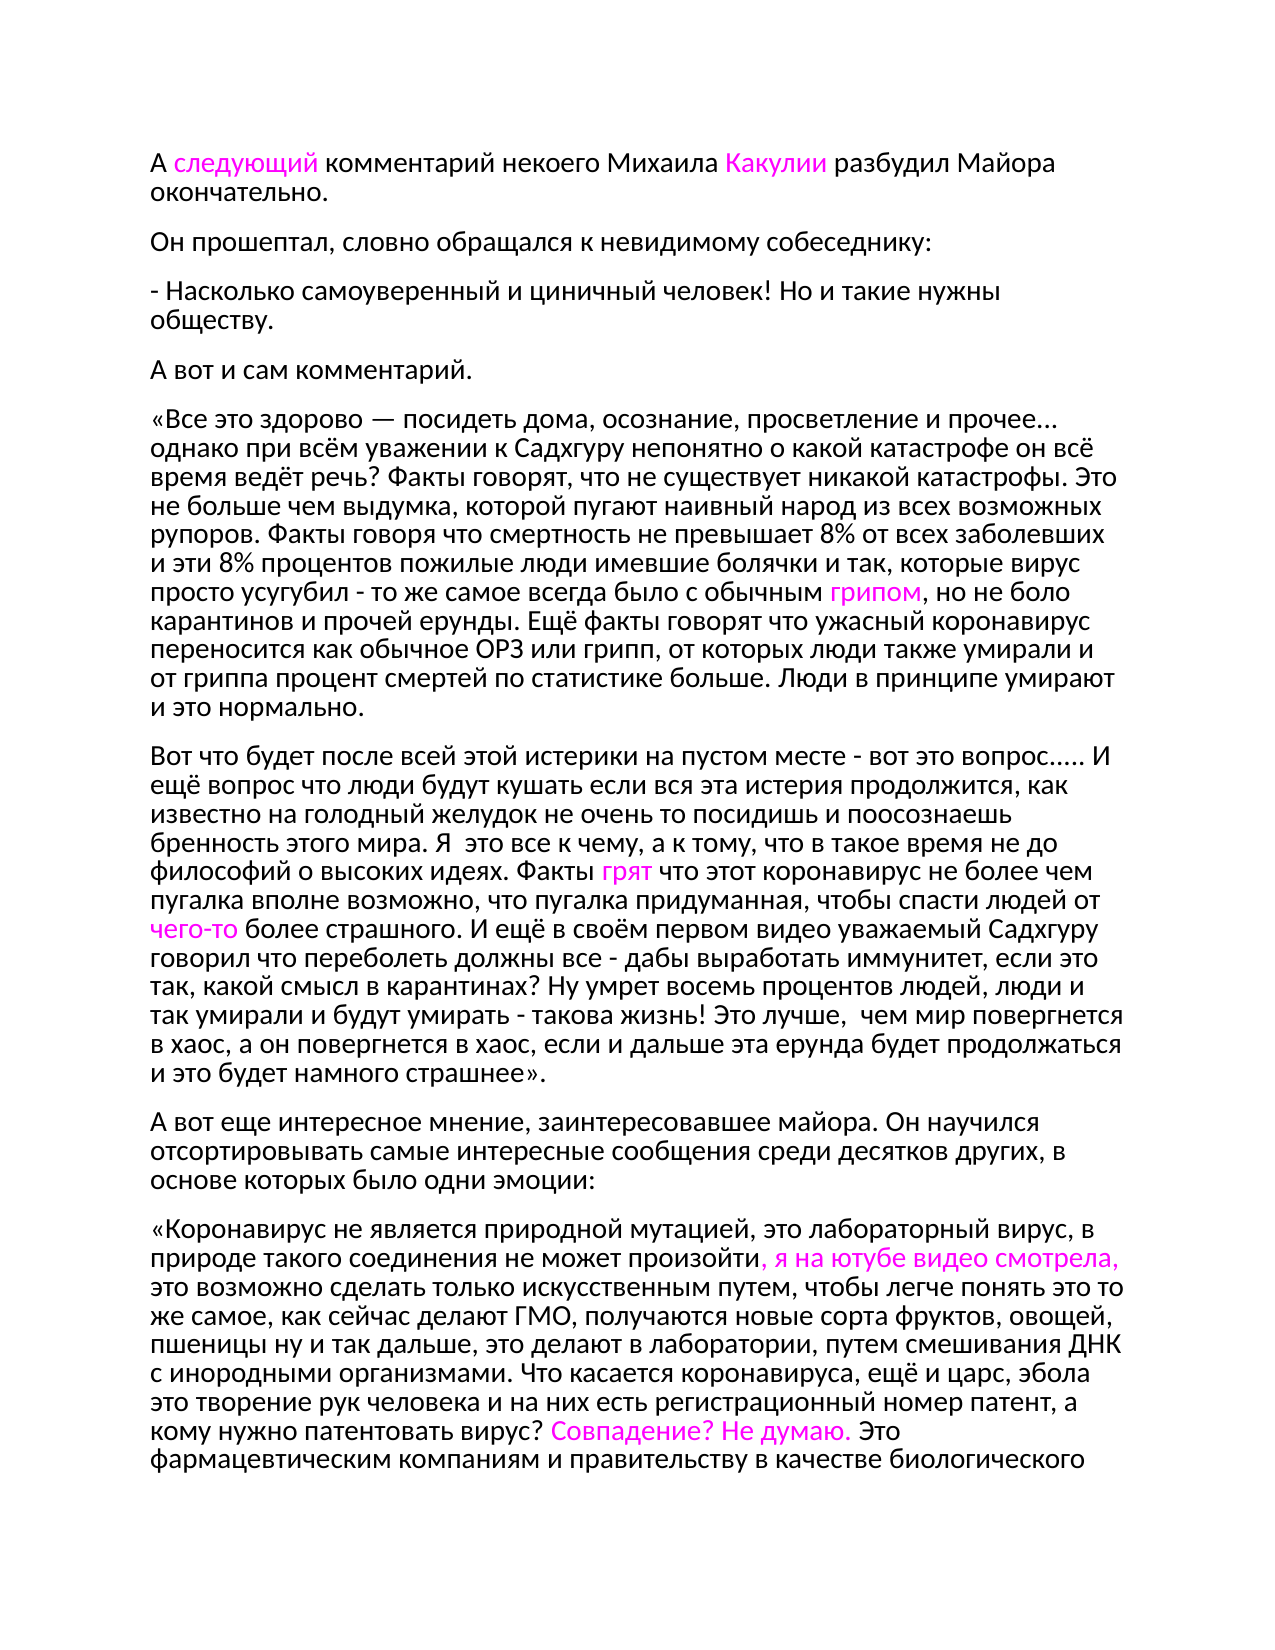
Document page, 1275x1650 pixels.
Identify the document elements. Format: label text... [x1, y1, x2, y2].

text А вот и сам комментарий. [150, 356, 1125, 385]
text А вот еще интересное мнение, заинтересовавшее майора. Он научился отсортировывать самые интересные сообщения среди десятков других, в основе которых было одни эмоции: [150, 1109, 1125, 1195]
text Вот что будет после всей этой истерики на пустом месте - вот это вопрос..... И ещё вопрос что люди будут кушать если вся эта истерия продолжится, как известно на голодный желудок не очень то посидишь и поосознаешь бренность этого мира. Я это все к чему, а к тому, что в такое время не до философий о высоких идеях. Факты грят что этот коронавирус не более чем пугалка вполне возможно, что пугалка придуманная, чтобы спасти людей от чего-то более страшного. И ещё в своём первом видео уважаемый Садхгуру говорил что переболеть должны все - дабы выработать иммунитет, если это так, какой смысл в карантинах? Ну умрет восемь процентов людей, люди и так умирали и будут умирать - такова жизнь! Это лучше, чем мир повергнется в хаос, а он повергнется в хаос, если и дальше эта ерунда будет продолжаться и это будет намного страшнее». [150, 743, 1125, 1088]
text А следующий комментарий некоего Михаила Какулии разбудил Майора окончательно. [150, 150, 1125, 207]
text - Насколько самоуверенный и циничный человек! Но и такие нужны обществу. [150, 278, 1125, 335]
text Он прошептал, словно обращался к невидимому собеседнику: [150, 228, 1125, 257]
text «Все это здорово — посидеть дома, осознание, просветление и прочее... однако при всём уважении к Садхгуру непонятно о какой катастрофе он всё время ведёт речь? Факты говорят, что не существует никакой катастрофы. Это не больше чем выдумка, которой пугают наивный народ из всех возможных рупоров. Факты говоря что смертность не превышает 8% от всех заболевших и эти 8% процентов пожилые люди имевшие болячки и так, которые вирус просто усугубил - то же самое всегда было с обычным грипом, но не боло карантинов и прочей ерунды. Ещё факты говорят что ужасный коронавирус переносится как обычное ОРЗ или грипп, от которых люди также умирали и от гриппа процент смертей по статистике больше. Люди в принципе умирают и это нормально. [150, 406, 1125, 722]
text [150, 1216, 1125, 1474]
